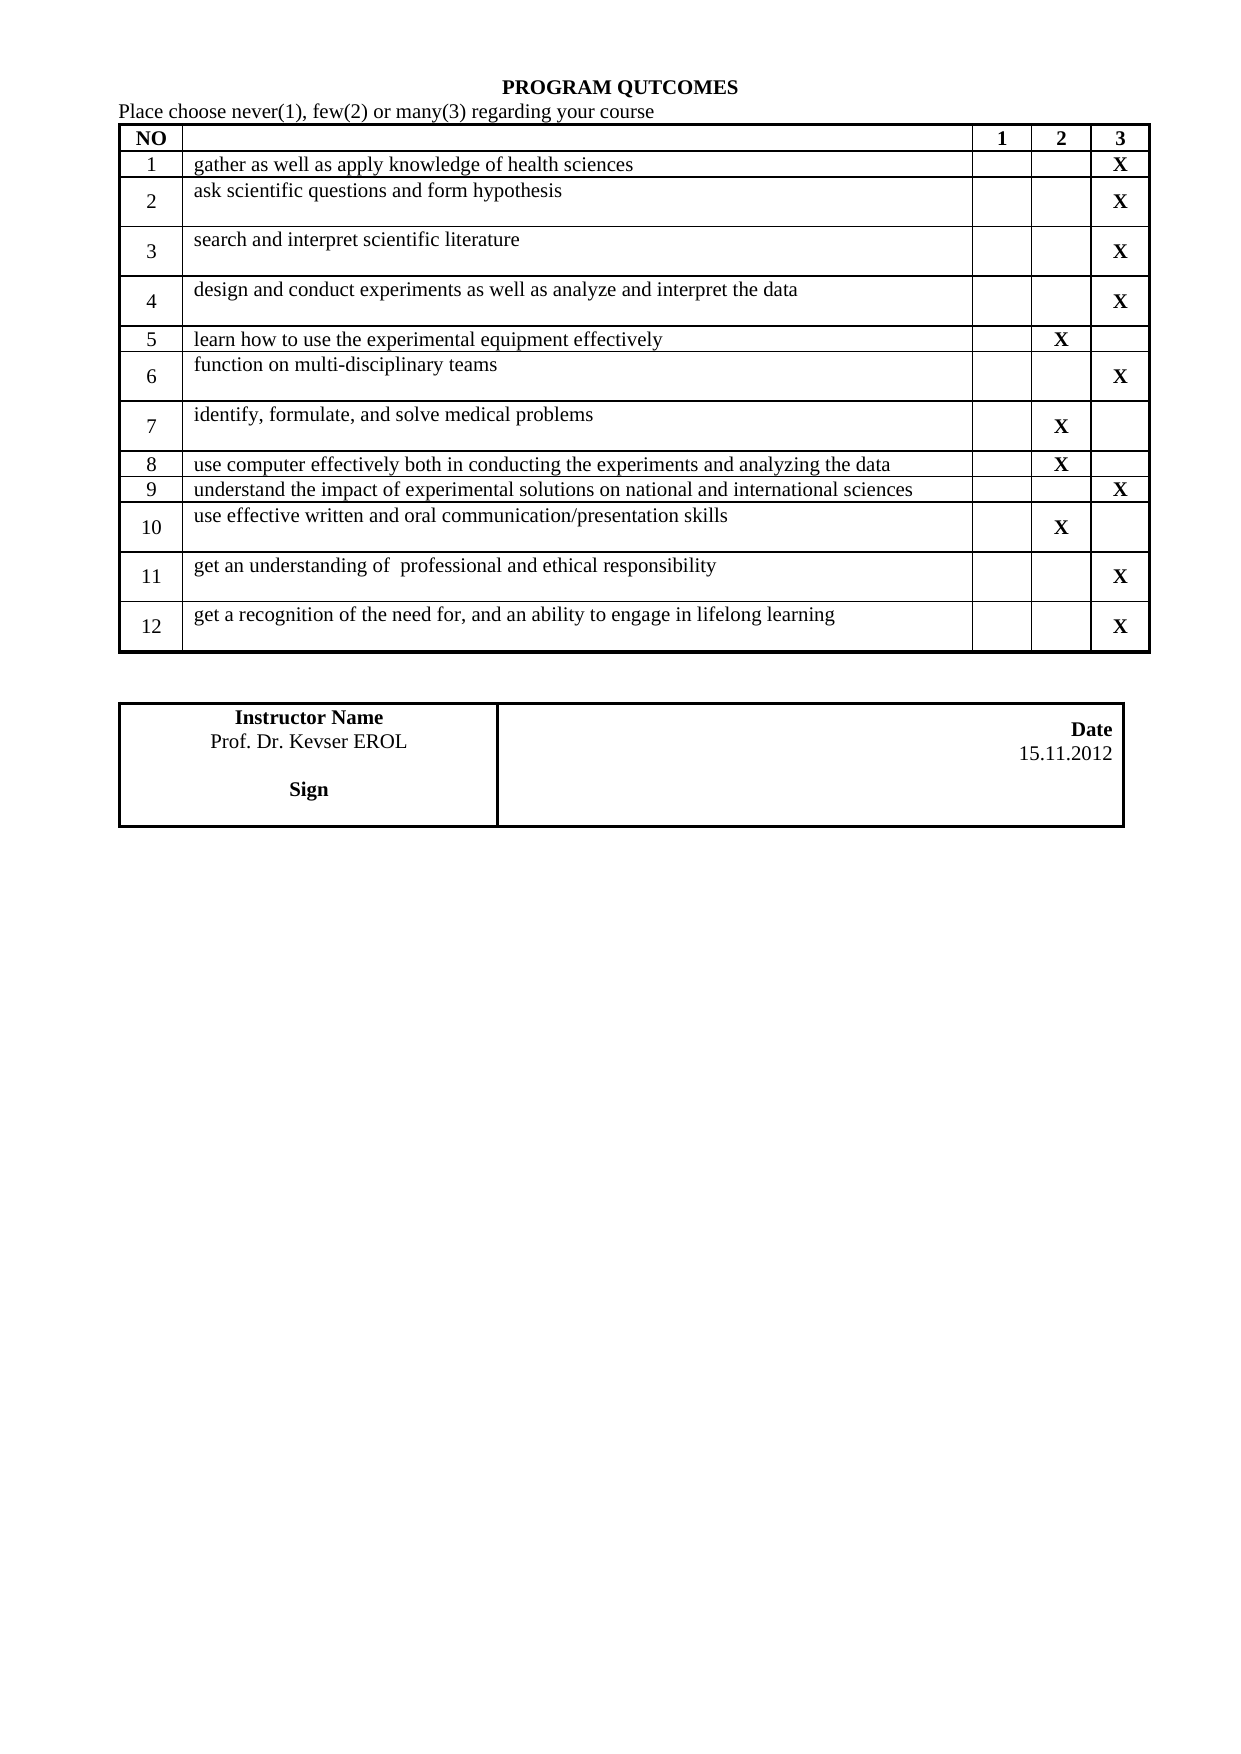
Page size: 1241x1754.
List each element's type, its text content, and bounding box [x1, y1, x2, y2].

table_cell [1092, 503, 1148, 551]
table_cell X [1032, 452, 1090, 476]
table_cell [973, 152, 1031, 176]
text PROGRAM QUTCOMES [118, 75, 1122, 99]
table_header 3 [1092, 126, 1148, 150]
table_cell X [1032, 402, 1090, 450]
table_cell learn how to use the experimental equipment effectively [183, 327, 972, 351]
table_cell 4 [121, 277, 182, 325]
table_cell gather as well as apply knowledge of health sciences [183, 152, 972, 176]
table_cell X [1092, 477, 1148, 501]
table_cell 5 [121, 327, 182, 351]
table_cell [1032, 602, 1090, 650]
table_cell X [1092, 178, 1148, 226]
table_cell identify, formulate, and solve medical problems [183, 402, 972, 450]
table_header Date 15.11.2012 [499, 705, 1122, 825]
table_cell [973, 327, 1031, 351]
table_header 2 [1032, 126, 1090, 150]
table_cell 11 [121, 553, 182, 601]
table_header NO [121, 126, 182, 150]
table_cell X [1032, 327, 1090, 351]
table_cell [973, 503, 1031, 551]
table_cell [1092, 402, 1148, 450]
table_cell [973, 402, 1031, 450]
table_cell X [1092, 227, 1148, 275]
table_cell use computer effectively both in conducting the experiments and analyzing the data [183, 452, 972, 476]
table_cell 7 [121, 402, 182, 450]
table_cell X [1092, 352, 1148, 400]
table_header 1 [973, 126, 1031, 150]
table_cell search and interpret scientific literature [183, 227, 972, 275]
table_cell X [1092, 152, 1148, 176]
table_cell [973, 178, 1031, 226]
table_cell [973, 277, 1031, 325]
table_cell get an understanding of professional and ethical responsibility [183, 553, 972, 601]
table_header [183, 126, 972, 150]
table_cell [1032, 277, 1090, 325]
table_cell X [1032, 503, 1090, 551]
table_cell X [1092, 602, 1148, 650]
table_cell [973, 553, 1031, 601]
table_cell get a recognition of the need for, and an ability to engage in lifelong learning [183, 602, 972, 650]
table_cell [1032, 152, 1090, 176]
table_cell [1032, 178, 1090, 226]
table_cell 12 [121, 602, 182, 650]
table_cell [973, 227, 1031, 275]
table_cell use effective written and oral communication/presentation skills [183, 503, 972, 551]
table_cell [1092, 327, 1148, 351]
table_cell [1032, 553, 1090, 601]
table_cell 10 [121, 503, 182, 551]
table_cell [973, 352, 1031, 400]
table_cell [973, 602, 1031, 650]
table_cell [1032, 227, 1090, 275]
table_header Instructor Name Prof. Dr. Kevser EROL Sign [121, 705, 496, 825]
table_cell design and conduct experiments as well as analyze and interpret the data [183, 277, 972, 325]
table_cell [1032, 477, 1090, 501]
table_cell [1032, 352, 1090, 400]
text Place choose never(1), few(2) or many(3) regarding your course [118, 99, 1122, 123]
table_cell X [1092, 553, 1148, 601]
table_cell understand the impact of experimental solutions on national and international sciences [183, 477, 972, 501]
table_cell [1092, 452, 1148, 476]
table_cell 9 [121, 477, 182, 501]
table_cell function on multi-disciplinary teams [183, 352, 972, 400]
table_cell 6 [121, 352, 182, 400]
table_cell X [1092, 277, 1148, 325]
table_cell 3 [121, 227, 182, 275]
table_cell ask scientific questions and form hypothesis [183, 178, 972, 226]
table_cell [973, 452, 1031, 476]
table_cell 2 [121, 178, 182, 226]
table_cell [973, 477, 1031, 501]
table_cell 8 [121, 452, 182, 476]
table_cell 1 [121, 152, 182, 176]
